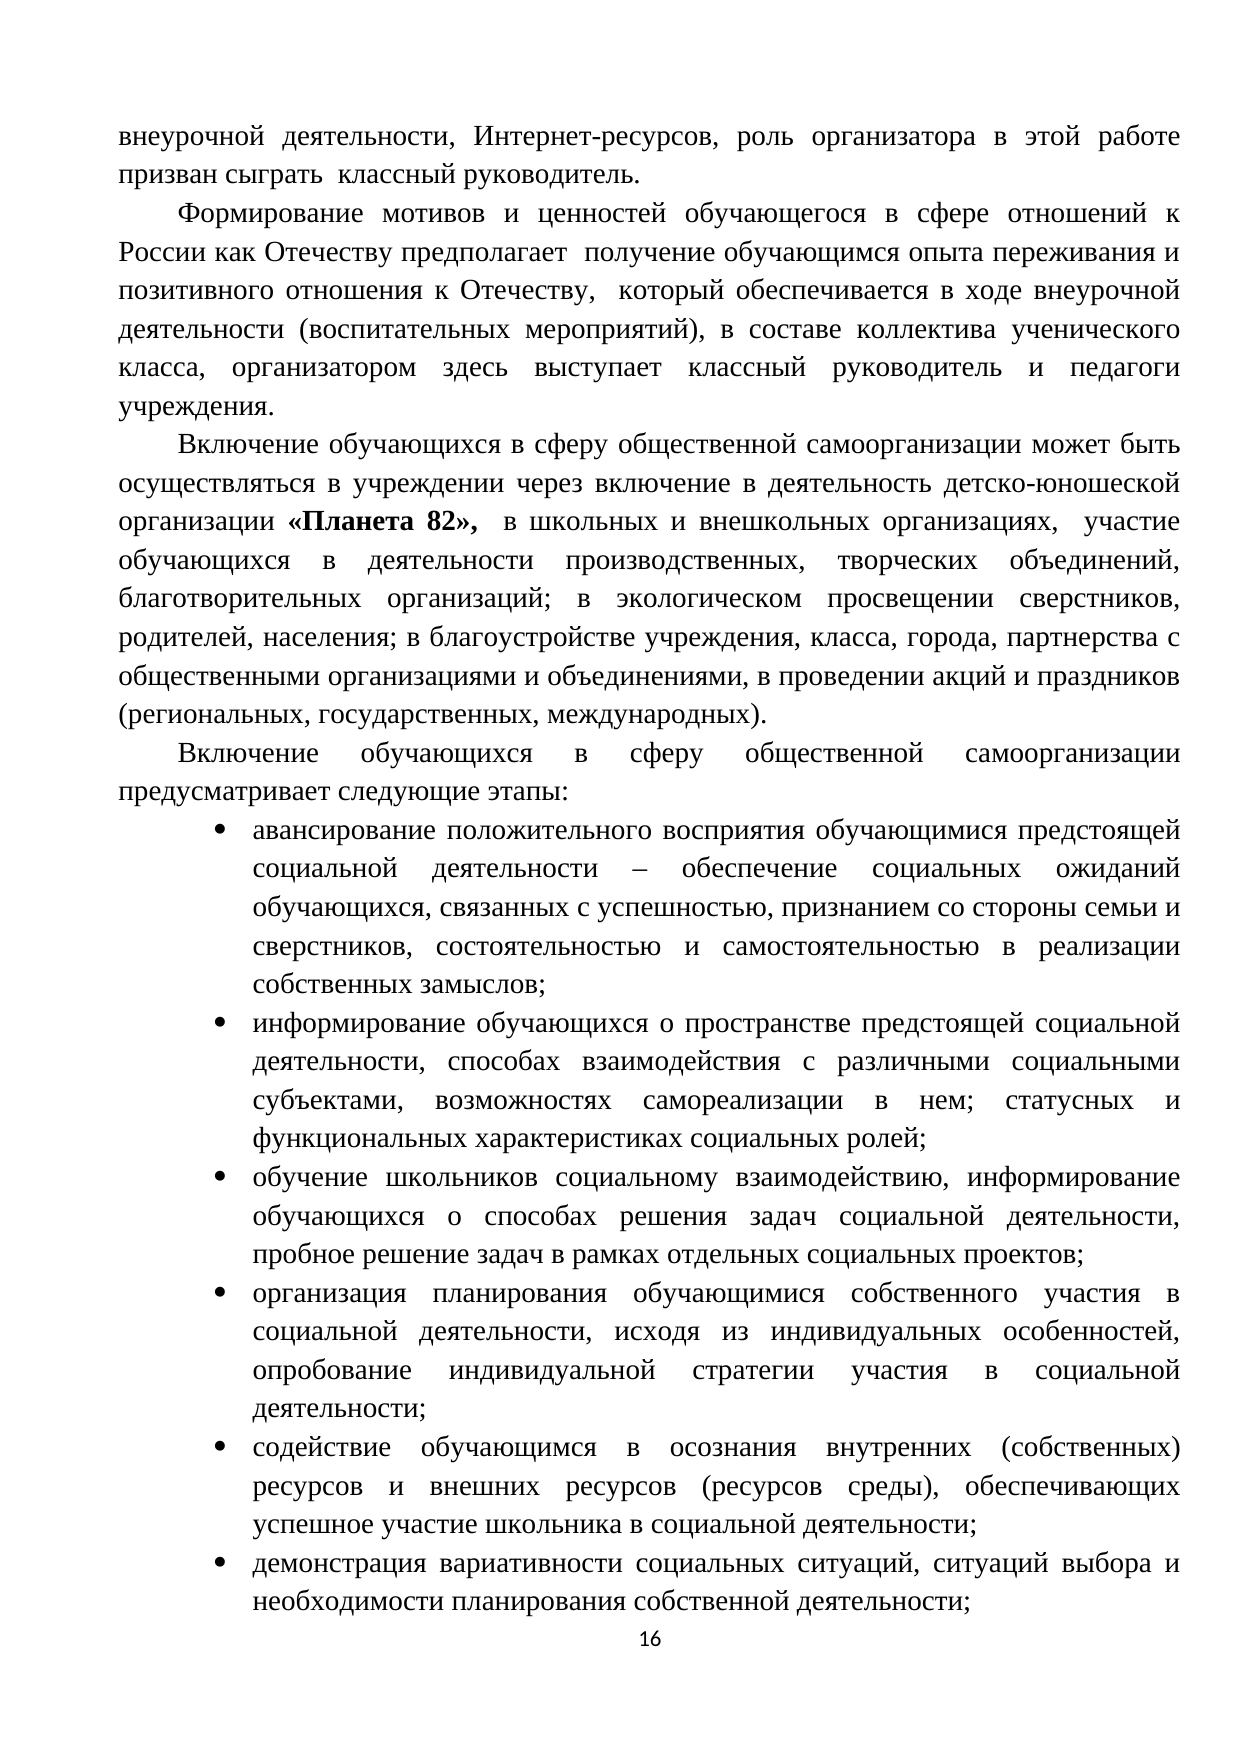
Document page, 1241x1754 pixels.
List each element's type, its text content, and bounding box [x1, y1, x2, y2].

list информирование обучающихся о пространстве предстоящей социальной деятельности, способах взаимодействия с различными социальными субъектами, возможностях самореализации в нем; статусных и функциональных характеристиках социальных ролей; [215, 1005, 1181, 1154]
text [118, 118, 1181, 190]
text Включение обучающихся в сферу общественной самоорганизации предусматривает следующие этапы: [118, 735, 1181, 807]
list содействие обучающимся в осознания внутренних (собственных) ресурсов и внешних ресурсов (ресурсов среды), обеспечивающих успешное участие школьника в социальной деятельности; [215, 1429, 1181, 1540]
list авансирование положительного восприятия обучающимися предстоящей социальной деятельности – обеспечение социальных ожиданий обучающихся, связанных с успешностью, признанием со стороны семьи и сверстников, состоятельностью и самостоятельностью в реализации собственных замыслов; [215, 812, 1181, 1000]
list демонстрация вариативности социальных ситуаций, ситуаций выбора и необходимости планирования собственной деятельности; [215, 1545, 1181, 1617]
text Включение обучающихся в сферу общественной самоорганизации может быть осуществляться в учреждении через включение в деятельность детско-юношеской организации «Планета 82», в школьных и внешкольных организациях, участие обучающихся в деятельности производственных, творческих объединений, благотворительных организаций; в экологическом просвещении сверстников, родителей, населения; в благоустройстве учреждения, класса, города, партнерства с общественными организациями и объединениями, в проведении акций и праздников (региональных, государственных, международных). [118, 426, 1181, 730]
list обучение школьников социальному взаимодействию, информирование обучающихся о способах решения задач социальной деятельности, пробное решение задач в рамках отдельных социальных проектов; [215, 1159, 1181, 1270]
list организация планирования обучающимися собственного участия в социальной деятельности, исходя из индивидуальных особенностей, опробование индивидуальной стратегии участия в социальной деятельности; [215, 1275, 1181, 1424]
text Формирование мотивов и ценностей обучающегося в сфере отношений к России как Отечеству предполагает получение обучающимся опыта переживания и позитивного отношения к Отечеству, который обеспечивается в ходе внеурочной деятельности (воспитательных мероприятий), в составе коллектива ученического класса, организатором здесь выступает классный руководитель и педагоги учреждения. [118, 195, 1181, 421]
